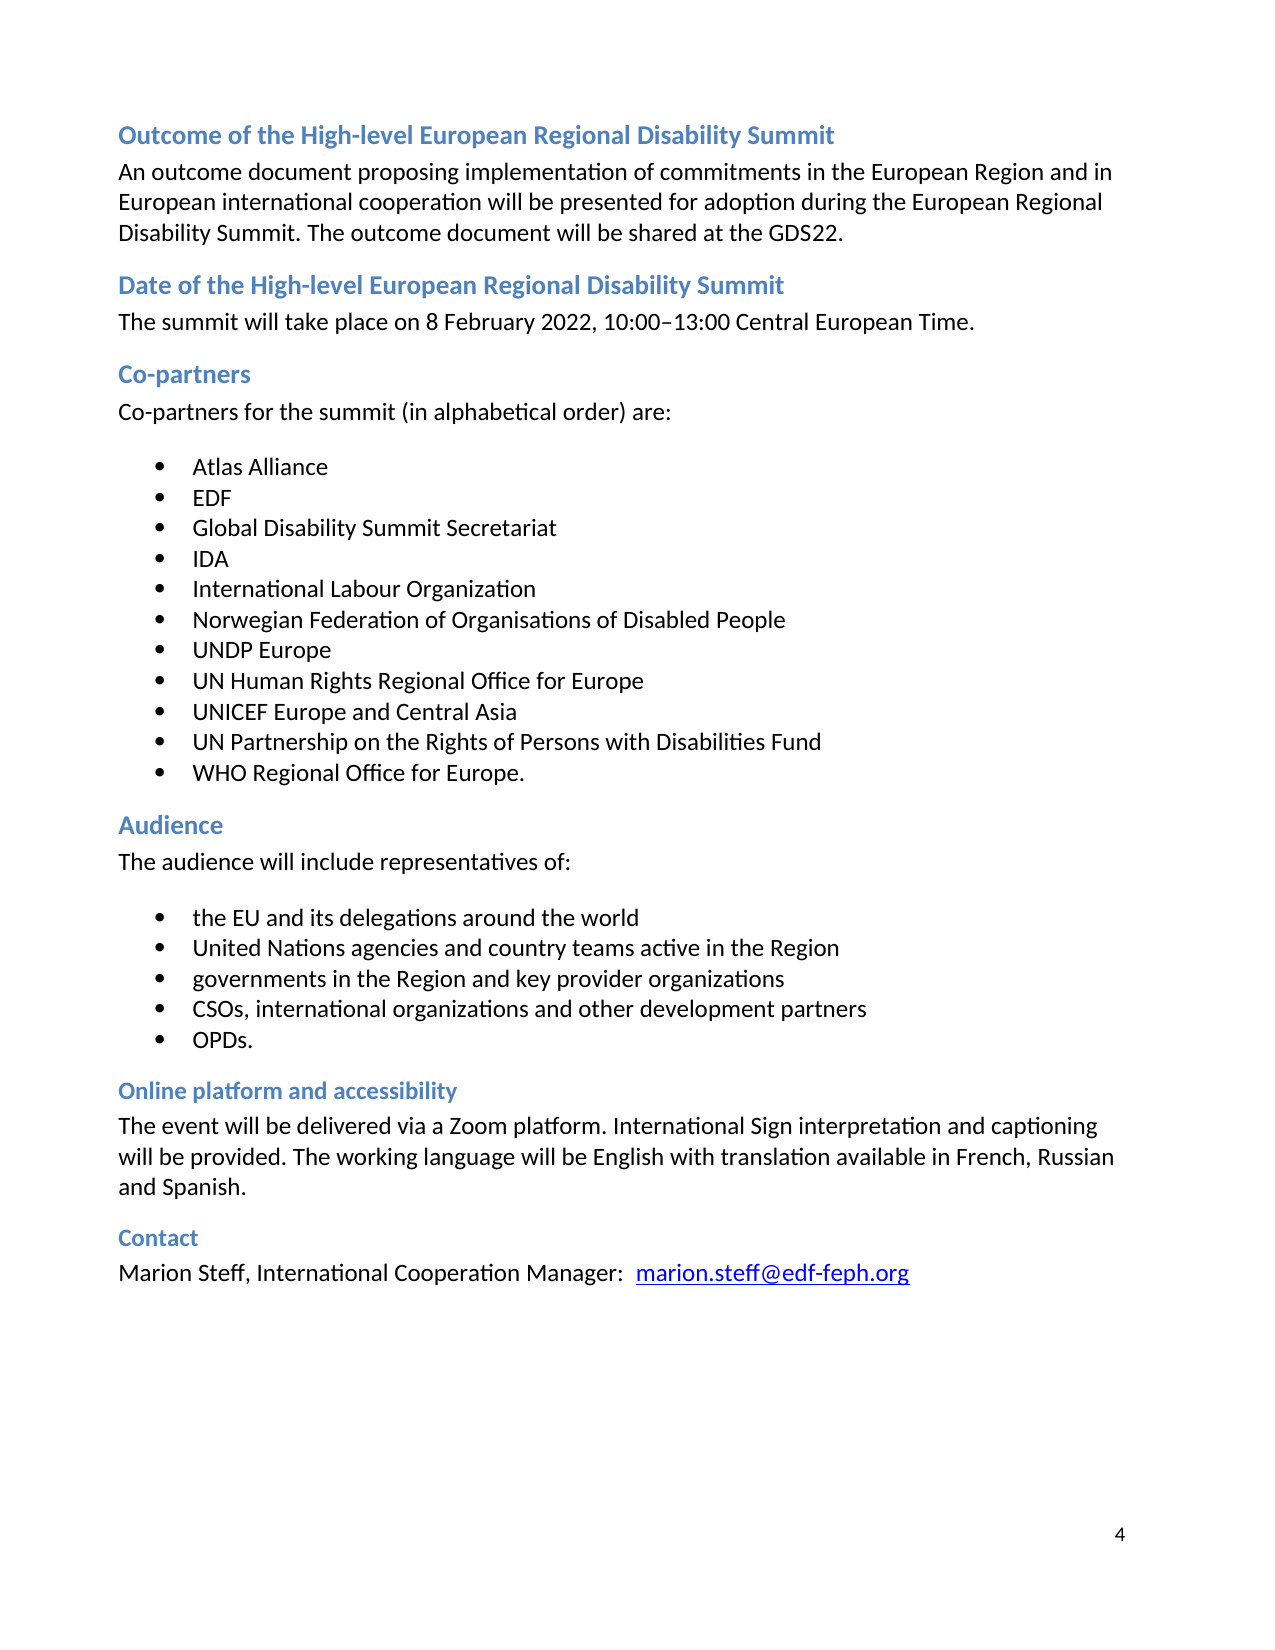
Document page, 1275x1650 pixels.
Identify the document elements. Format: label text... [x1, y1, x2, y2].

list UN Human Rights Regional Office for Europe [155, 665, 1125, 696]
list Global Disability Summit Secretariat [155, 512, 1125, 543]
text The audience will include representatives of: [118, 846, 1125, 876]
list EDF [155, 482, 1125, 512]
list UN Partnership on the Rights of Persons with Disabilities Fund [155, 726, 1125, 757]
list WHO Regional Office for Europe. [155, 757, 1125, 787]
subtitle Contact [118, 1223, 1125, 1253]
subtitle Outcome of the High-level European Regional Disability Summit [118, 118, 1125, 151]
subtitle Audience [118, 808, 1125, 841]
list United Nations agencies and country teams active in the Region [155, 932, 1125, 963]
list governments in the Region and key provider organizations [155, 963, 1125, 993]
list the EU and its delegations around the world [155, 902, 1125, 932]
list CSOs, international organizations and other development partners [155, 993, 1125, 1024]
list UNDP Europe [155, 634, 1125, 665]
subtitle Co-partners [118, 358, 1125, 391]
list OPDs. [155, 1024, 1125, 1054]
list Norwegian Federation of Organisations of Disabled People [155, 604, 1125, 634]
subtitle Date of the High-level European Regional Disability Summit [118, 268, 1125, 301]
list International Labour Organization [155, 573, 1125, 604]
text The event will be delivered via a Zoom platform. International Sign interpretation and captioning will be provided. The working language will be English with translation available in French, Russian and Spanish. [118, 1110, 1125, 1202]
text An outcome document proposing implementation of commitments in the European Region and in European international cooperation will be presented for adoption during the European Regional Disability Summit. The outcome document will be shared at the GDS22. [118, 156, 1125, 248]
list UNICEF Europe and Central Asia [155, 696, 1125, 726]
list IDA [155, 543, 1125, 573]
text Co-partners for the summit (in alphabetical order) are: [118, 396, 1125, 426]
text Marion Steff, International Cooperation Manager: marion.steff@edf-feph.org [118, 1258, 1125, 1288]
text The summit will take place on 8 February 2022, 10:00–13:00 Central European Time. [118, 306, 1125, 337]
list Atlas Alliance [155, 451, 1125, 482]
subtitle Online platform and accessibility [118, 1075, 1125, 1106]
